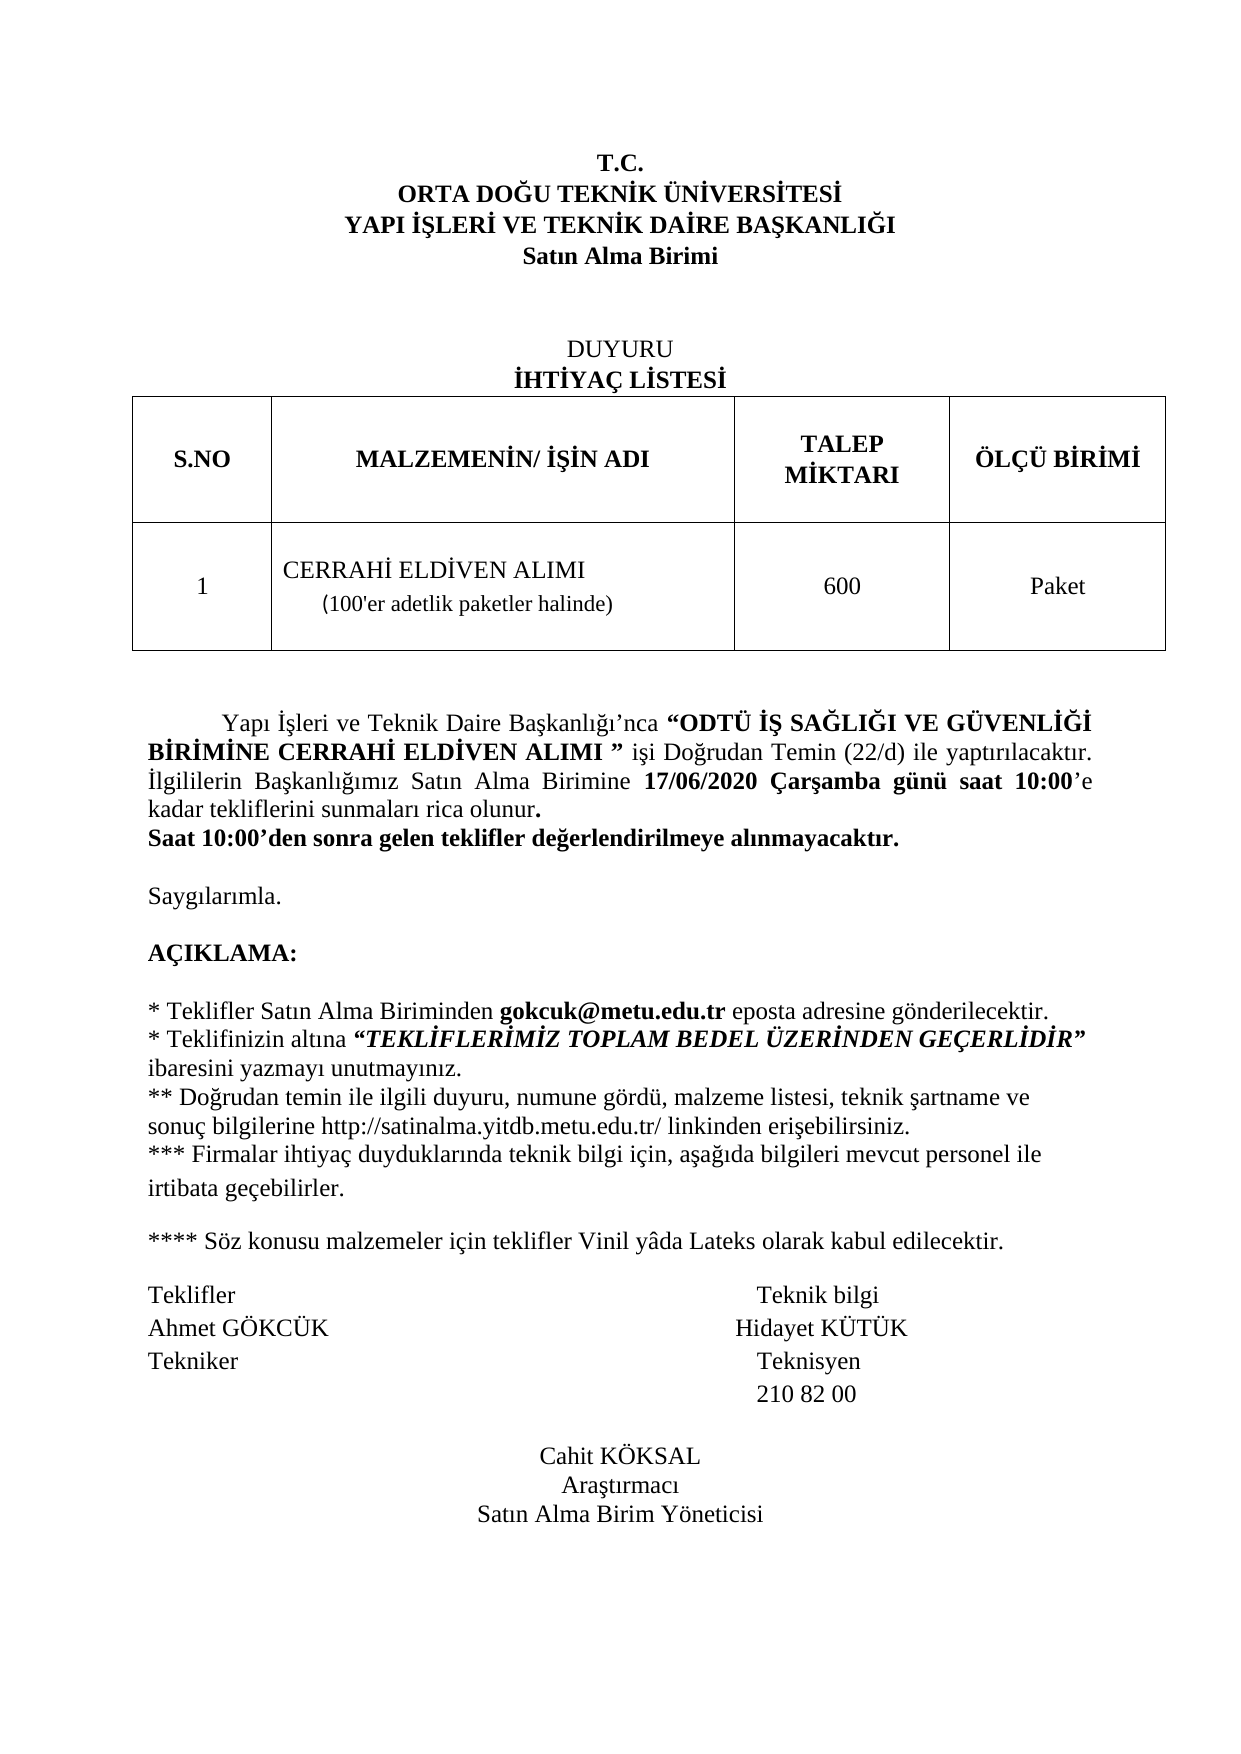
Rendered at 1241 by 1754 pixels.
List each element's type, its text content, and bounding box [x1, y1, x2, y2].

text Satın Alma Birimi [148, 241, 1093, 269]
text Saygılarımla. [148, 881, 1093, 909]
text Saat 10:00’den sonra gelen teklifler değerlendirilmeye alınmayacaktır. [148, 823, 1093, 852]
text AÇIKLAMA: [148, 938, 1093, 967]
table_header S.NO [133, 397, 271, 522]
text *** Firmalar ihtiyaç duyduklarında teknik bilgi için, aşağıda bilgileri mevcut personel ile irtibata geçebilirler. [148, 1139, 1093, 1201]
text ORTA DOĞU TEKNİK ÜNİVERSİTESİ [148, 179, 1093, 207]
table_cell 600 [735, 523, 949, 650]
text Yapı İşleri ve Teknik Daire Başkanlığı’nca “ODTÜ İŞ SAĞLIĞI VE GÜVENLİĞİ BİRİMİNE CERRAHİ ELDİVEN ALIMI ” işi Doğrudan Temin (22/d) ile yaptırılacaktır. İlgililerin Başkanlığımız Satın Alma Birimine 17/06/2020 Çarşamba günü saat 10:00’e kadar tekliflerini sunmaları rica olunur. [148, 708, 1093, 823]
text ** Doğrudan temin ile ilgili duyuru, numune gördü, malzeme listesi, teknik şartname ve sonuç bilgilerine http://satinalma.yitdb.metu.edu.tr/ linkinden erişebilirsiniz. [148, 1082, 1093, 1139]
text Ahmet GÖKCÜK Hidayet KÜTÜK Tekniker Teknisyen [148, 1313, 1093, 1375]
table_header TALEP MİKTARI [735, 397, 949, 522]
text DUYURU [148, 334, 1093, 363]
text **** Söz konusu malzemeler için teklifler Vinil yâda Lateks olarak kabul edilecektir. [148, 1226, 1093, 1255]
table_header ÖLÇÜ BİRİMİ [950, 397, 1165, 522]
text Cahit KÖKSAL [148, 1441, 1093, 1470]
text İHTİYAÇ LİSTESİ [148, 365, 1093, 394]
text Araştırmacı [148, 1470, 1093, 1499]
text Teklifler Teknik bilgi [148, 1280, 1093, 1309]
text T.C. [148, 148, 1093, 176]
text * Teklifler Satın Alma Biriminden gokcuk@metu.edu.tr eposta adresine gönderilecektir. [148, 996, 1093, 1024]
table_cell Paket [950, 523, 1165, 650]
text * Teklifinizin altına “TEKLİFLERİMİZ TOPLAM BEDEL ÜZERİNDEN GEÇERLİDİR” ibaresini yazmayı unutmayınız. [148, 1024, 1093, 1082]
table_cell 1 [133, 523, 271, 650]
table_cell CERRAHİ ELDİVEN ALIMI [272, 523, 734, 650]
text YAPI İŞLERİ VE TEKNİK DAİRE BAŞKANLIĞI [148, 210, 1093, 238]
text 210 82 00 [148, 1379, 1093, 1408]
text Satın Alma Birim Yöneticisi [148, 1499, 1093, 1527]
table_header MALZEMENİN/ İŞİN ADI [272, 397, 734, 522]
